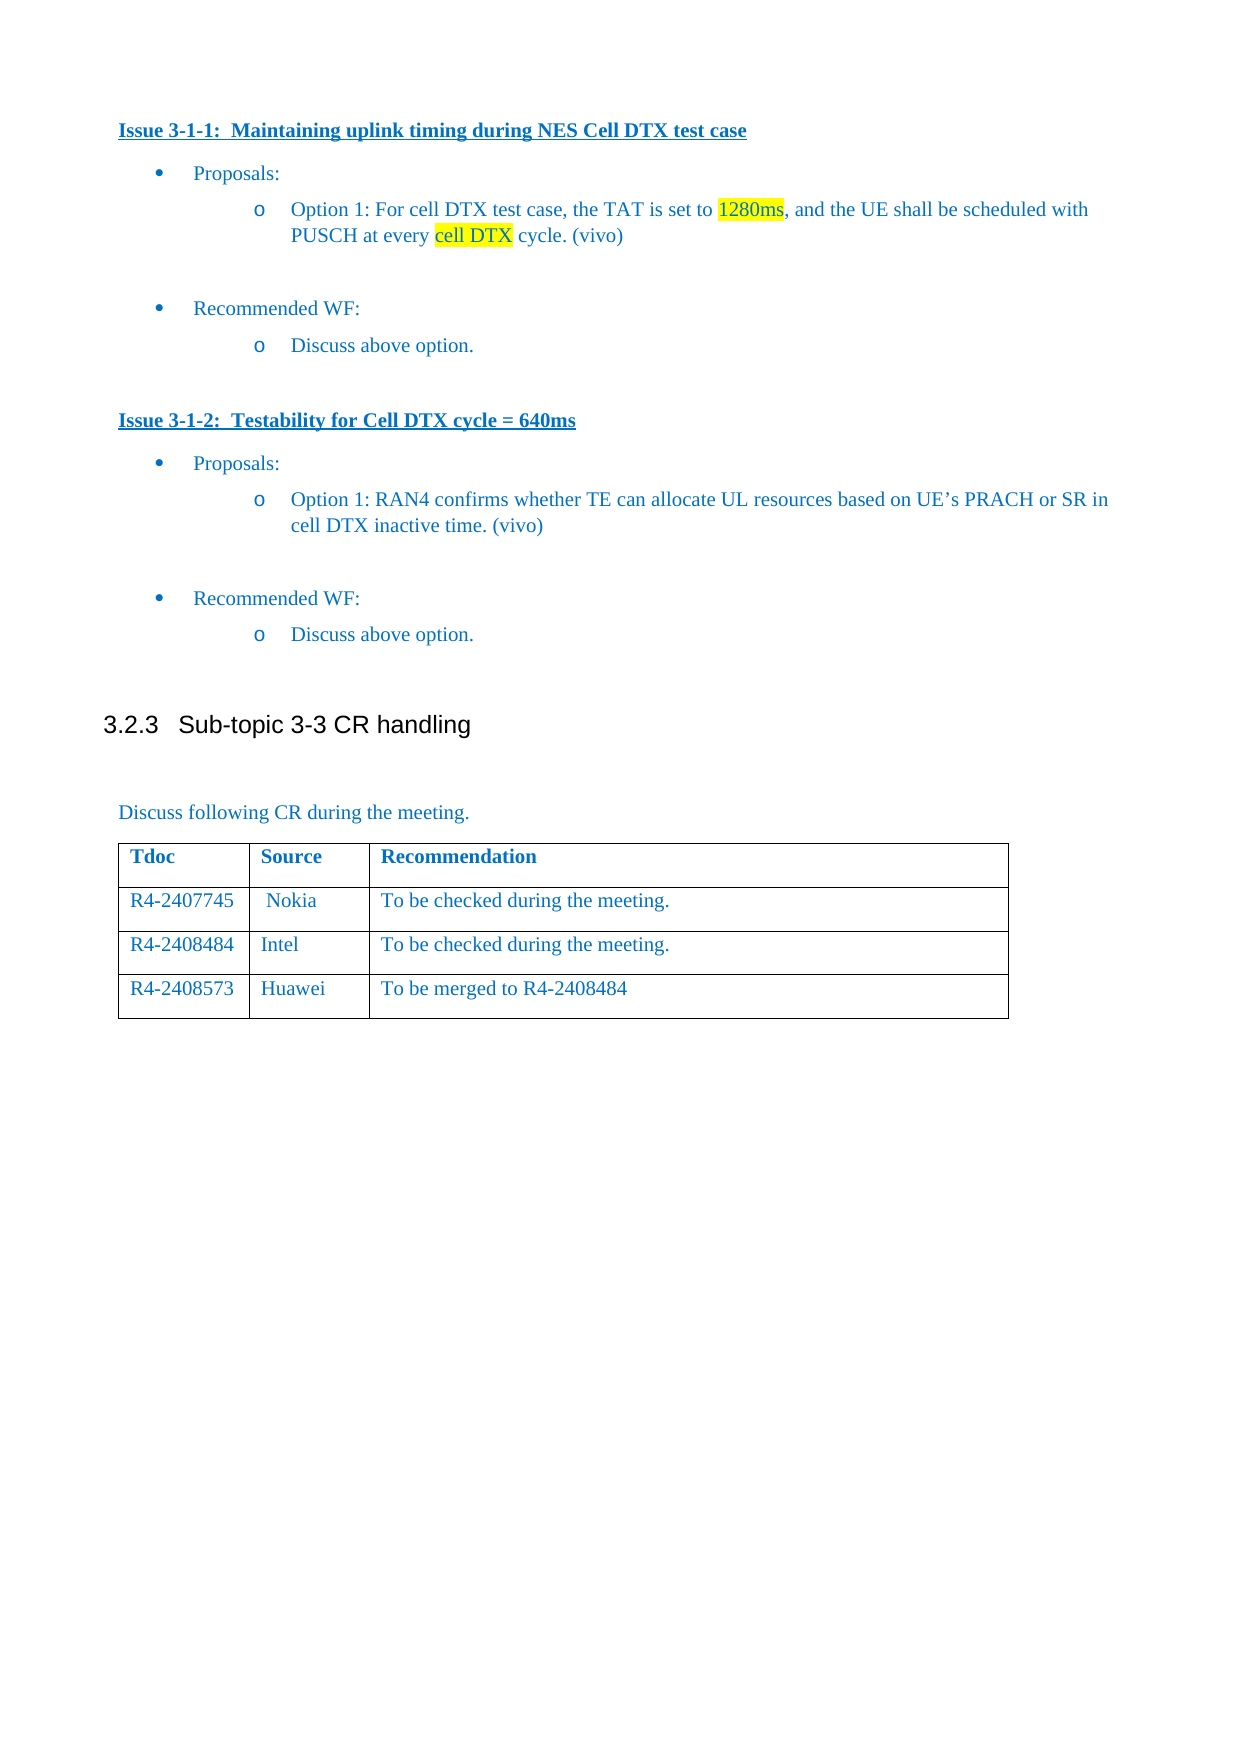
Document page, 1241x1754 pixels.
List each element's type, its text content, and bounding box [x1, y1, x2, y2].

table_cell Intel [250, 932, 369, 974]
list Option 1: RAN4 confirms whether TE can allocate UL resources based on UE’s PRACH or SR in cell DTX inactive time. (vivo) [253, 487, 1122, 537]
list Option 1: For cell DTX test case, the TAT is set to 1280ms, and the UE shall be scheduled with PUSCH at every cell DTX cycle. (vivo) [253, 197, 1122, 247]
list Recommended WF: [156, 296, 1122, 320]
table_cell R4-2407745 [119, 888, 249, 931]
table_cell To be checked during the meeting. [370, 888, 1008, 931]
list Proposals: [156, 450, 1122, 474]
list Recommended WF: [156, 586, 1122, 610]
table_cell To be merged to R4-2408484 [370, 975, 1008, 1018]
list Proposals: [156, 161, 1122, 185]
text Issue 3-1-1: Maintaining uplink timing during NES Cell DTX test case [118, 118, 1122, 142]
text Issue 3-1-2: Testability for Cell DTX cycle = 640ms [118, 408, 1122, 432]
list Discuss above option. [253, 333, 1122, 358]
list Discuss above option. [253, 622, 1122, 648]
table_cell Huawei [250, 975, 369, 1018]
table_cell R4-2408573 [119, 975, 249, 1018]
subtitle Sub-topic 3-3 CR handling [103, 710, 1122, 738]
table_header Tdoc [119, 844, 249, 887]
table_header Source [250, 844, 369, 887]
table_cell To be checked during the meeting. [370, 932, 1008, 974]
text Discuss following CR during the meeting. [118, 800, 1122, 824]
table_cell R4-2408484 [119, 932, 249, 974]
table_cell Nokia [250, 888, 369, 931]
table_header Recommendation [370, 844, 1008, 887]
